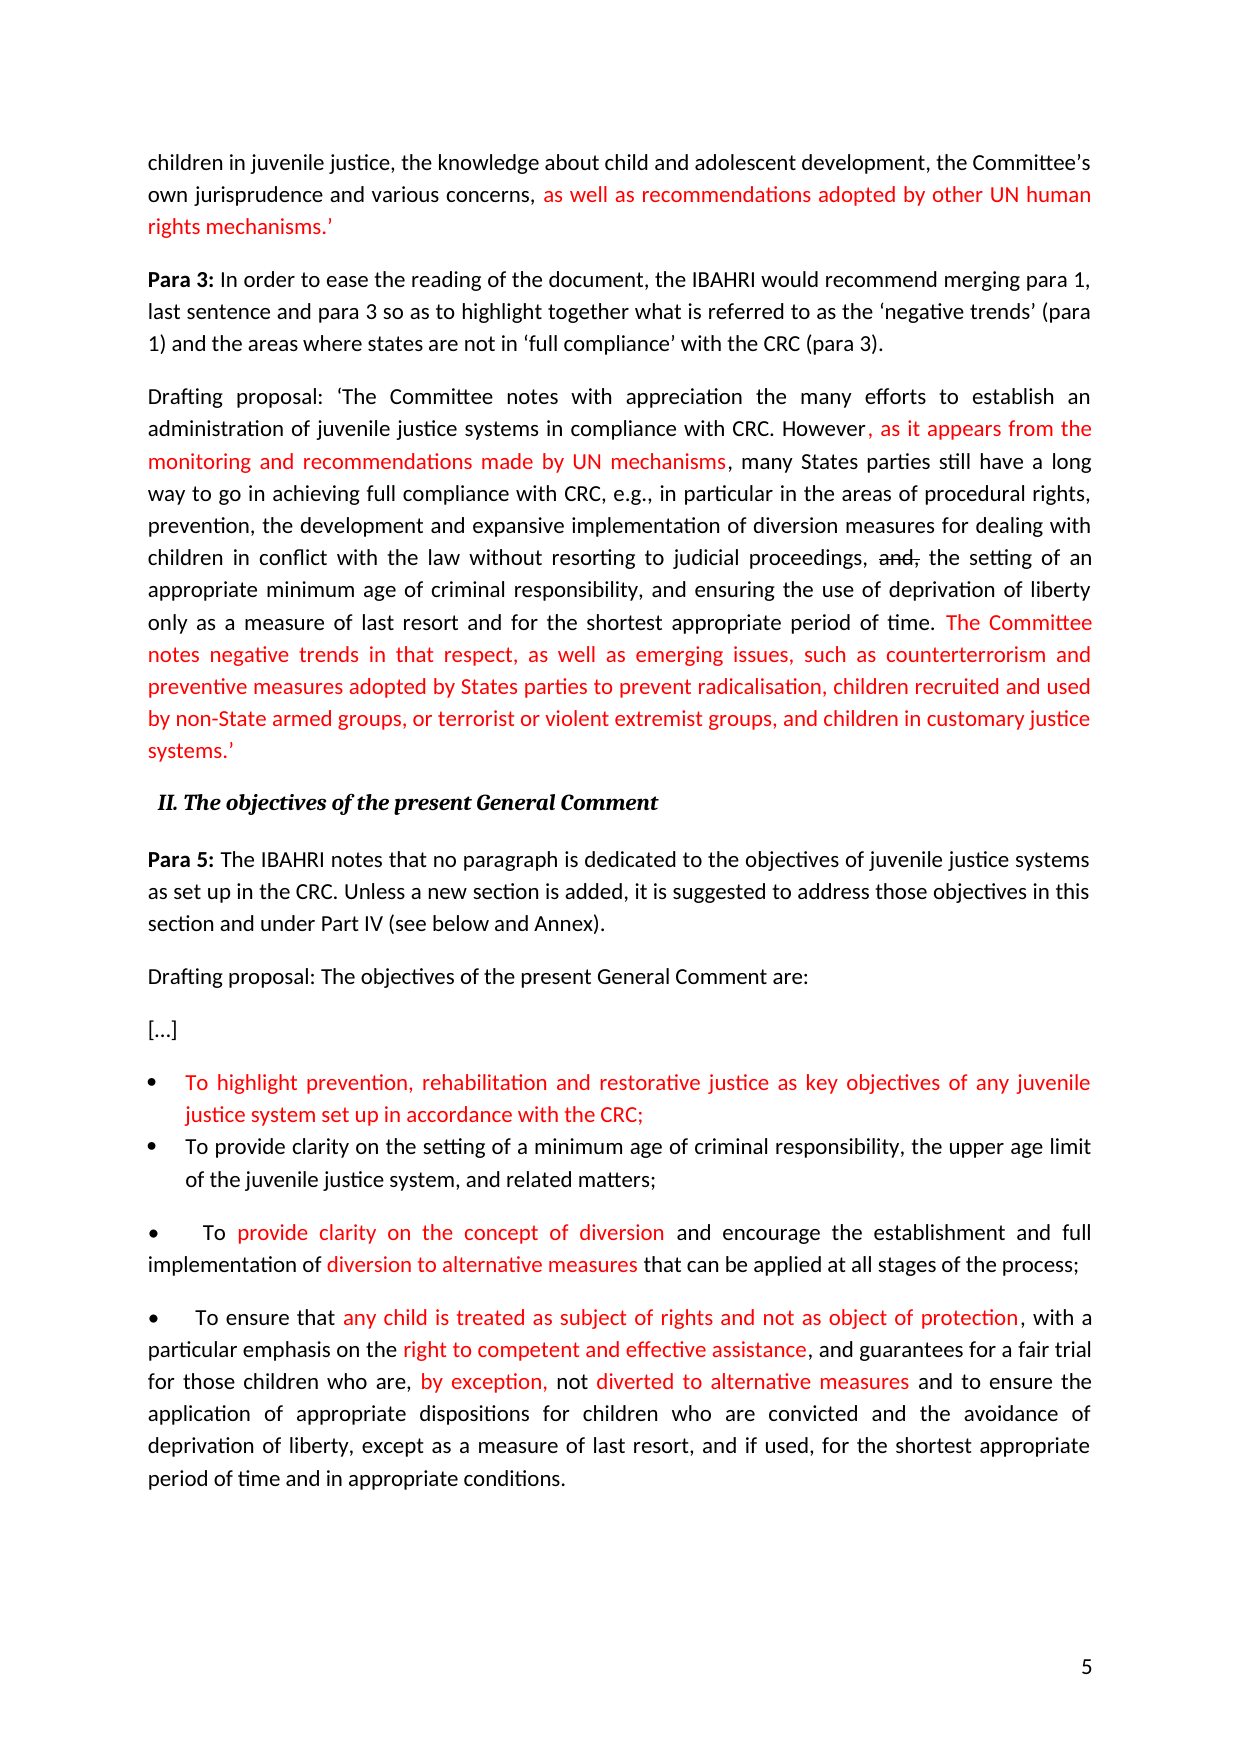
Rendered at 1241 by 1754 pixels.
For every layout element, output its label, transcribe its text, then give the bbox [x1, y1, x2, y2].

text • To provide clarity on the concept of diversion and encourage the establishment and full implementation of diversion to alternative measures that can be applied at all stages of the process; [148, 1218, 1093, 1278]
list To provide clarity on the setting of a minimum age of criminal responsibility, the upper age limit of the juvenile justice system, and related matters; [148, 1132, 1093, 1193]
text Drafting proposal: ‘The Committee notes with appreciation the many efforts to establish an administration of juvenile justice systems in compliance with CRC. However, as it appears from the monitoring and recommendations made by UN mechanisms, many States parties still have a long way to go in achieving full compliance with CRC, e.g., in particular in the areas of procedural rights, prevention, the development and expansive implementation of diversion measures for dealing with children in conflict with the law without resorting to judicial proceedings, and, the setting of an appropriate minimum age of criminal responsibility, and ensuring the use of deprivation of liberty only as a measure of last resort and for the shortest appropriate period of time. The Committee notes negative trends in that respect, as well as emerging issues, such as counterterrorism and preventive measures adopted by States parties to prevent radicalisation, children recruited and used by non-State armed groups, or terrorist or violent extremist groups, and children in customary justice systems.’ [148, 382, 1093, 764]
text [148, 148, 1093, 240]
text Drafting proposal: The objectives of the present General Comment are: [148, 962, 1093, 990]
text Para 5: The IBAHRI notes that no paragraph is dedicated to the objectives of juvenile justice systems as set up in the CRC. Unless a new section is added, it is suggested to address those objectives in this section and under Part IV (see below and Annex). [148, 845, 1093, 937]
text […] [148, 1015, 1093, 1043]
subtitle II. The objectives of the present General Comment [148, 789, 1093, 816]
text Para 3: In order to ease the reading of the document, the IBAHRI would recommend merging para 1, last sentence and para 3 so as to highlight together what is referred to as the ‘negative trends’ (para 1) and the areas where states are not in ‘full compliance’ with the CRC (para 3). [148, 265, 1093, 357]
list To highlight prevention, rehabilitation and restorative justice as key objectives of any juvenile justice system set up in accordance with the CRC; [148, 1068, 1093, 1128]
text • To ensure that any child is treated as subject of rights and not as object of protection, with a particular emphasis on the right to competent and effective assistance, and guarantees for a fair trial for those children who are, by exception, not diverted to alternative measures and to ensure the application of appropriate dispositions for children who are convicted and the avoidance of deprivation of liberty, except as a measure of last resort, and if used, for the shortest appropriate period of time and in appropriate conditions. [148, 1303, 1093, 1492]
